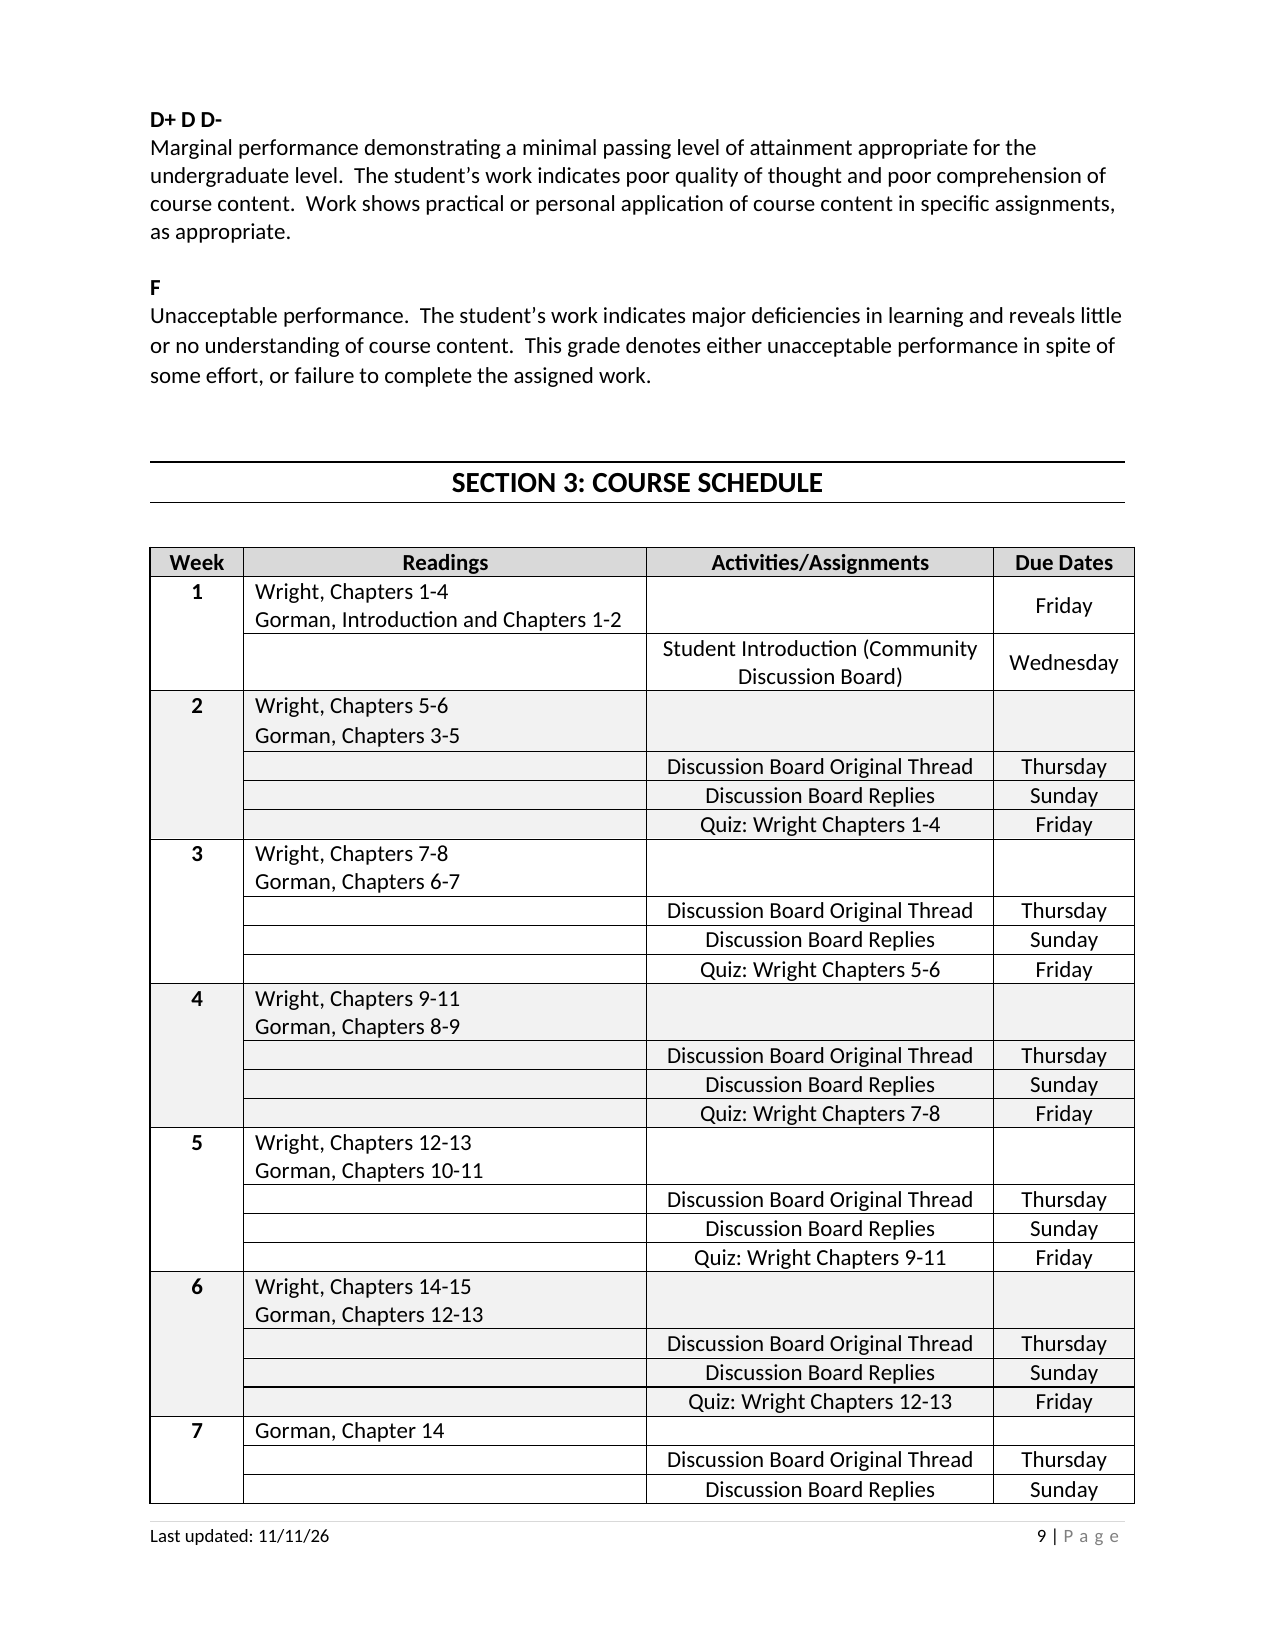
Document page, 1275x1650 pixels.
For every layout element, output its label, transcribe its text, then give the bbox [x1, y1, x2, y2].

table_cell [647, 1417, 993, 1444]
table_cell Wright, Chapters 9-11 Gorman, Chapters 8-9 [244, 984, 646, 1040]
table_cell Thursday [994, 1185, 1134, 1213]
table_cell Quiz: Wright Chapters 9-11 [647, 1243, 993, 1271]
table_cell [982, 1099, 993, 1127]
table_cell Discussion Board Replies [647, 926, 993, 954]
table_cell Discussion Board Replies [647, 781, 993, 809]
table_cell [244, 1041, 646, 1069]
table_cell Wednesday [994, 634, 1134, 690]
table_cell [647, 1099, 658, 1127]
table_cell Quiz: Wright Chapters 1-4 [647, 810, 993, 838]
table_cell [647, 1272, 993, 1328]
table_cell Sunday [994, 1475, 1134, 1503]
table_cell Quiz: Wright Chapters 5-6 [647, 955, 993, 983]
table_header Activities/Assignments [647, 548, 993, 576]
table_cell Sunday [994, 1070, 1134, 1098]
table_cell Discussion Board Original Thread [647, 752, 993, 780]
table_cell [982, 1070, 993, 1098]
table_cell [244, 752, 646, 780]
table_cell Friday [994, 810, 1134, 838]
table_cell Friday [994, 1388, 1134, 1416]
table_cell Discussion Board Replies [647, 1359, 993, 1386]
text Marginal performance demonstrating a minimal passing level of attainment appropriate for the undergraduate level. The student’s work indicates poor quality of thought and poor comprehension of course content. Work shows practical or personal application of course content in specific assignments, as appropriate. [150, 133, 1125, 245]
table_cell Wright, Chapters 1-4 Gorman, Introduction and Chapters 1-2 [244, 577, 646, 633]
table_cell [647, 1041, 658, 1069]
table_cell [244, 1214, 646, 1242]
table_cell Wright, Chapters 12-13 Gorman, Chapters 10-11 [244, 1128, 646, 1184]
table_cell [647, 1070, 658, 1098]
table_cell [244, 1475, 646, 1503]
table_cell Wright, Chapters 7-8 Gorman, Chapters 6-7 [244, 840, 646, 896]
table_cell [647, 840, 993, 896]
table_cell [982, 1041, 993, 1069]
text D+ D D- [150, 105, 1125, 133]
table_cell Sunday [994, 781, 1134, 809]
table_cell [244, 1388, 646, 1416]
table_cell [244, 781, 646, 809]
table_cell Friday [994, 577, 1134, 633]
table_cell Thursday [994, 1329, 1134, 1357]
table_cell Discussion Board Replies [647, 1475, 993, 1503]
table_cell [244, 1243, 646, 1271]
table_cell Thursday [994, 752, 1134, 780]
table_cell [994, 1417, 1134, 1444]
table_cell Friday [994, 1243, 1134, 1271]
table_cell 6 [151, 1272, 243, 1416]
table_header Due Dates [994, 548, 1134, 576]
table_cell [244, 1446, 646, 1474]
table_cell Friday [994, 1099, 1134, 1127]
text Unacceptable performance. The student’s work indicates major deficiencies in learning and reveals little or no understanding of course content. This grade denotes either unacceptable performance in spite of some effort, or failure to complete the assigned work. [150, 301, 1125, 389]
table_cell Friday [994, 955, 1134, 983]
table_cell [244, 1329, 646, 1357]
table_cell Sunday [994, 926, 1134, 954]
table_cell [244, 1070, 646, 1098]
subtitle SECTION 3: COURSE SCHEDULE [150, 463, 1125, 502]
table_cell Gorman, Chapter 14 [244, 1417, 646, 1444]
table_cell [994, 691, 1134, 751]
table_cell Thursday [994, 897, 1134, 924]
table_cell [647, 1128, 993, 1184]
table_cell [647, 984, 993, 1040]
table_cell [244, 926, 646, 954]
table_cell [244, 634, 646, 690]
table_header Readings [244, 548, 646, 576]
table_cell Quiz: Wright Chapters 12-13 [647, 1388, 993, 1416]
table_cell [244, 897, 646, 924]
table_cell Sunday [994, 1214, 1134, 1242]
table_cell [994, 1272, 1134, 1328]
table_cell Discussion Board Replies [647, 1214, 993, 1242]
table_cell 7 [151, 1417, 243, 1503]
table_cell [244, 810, 646, 838]
table_cell Wright, Chapters 14-15 Gorman, Chapters 12-13 [244, 1272, 646, 1328]
table_cell Sunday [994, 1359, 1134, 1386]
table_cell [994, 984, 1134, 1040]
text F [150, 273, 1125, 301]
table_cell 2 [151, 691, 243, 838]
table_cell [994, 1128, 1134, 1184]
table_header Week [151, 548, 243, 576]
table_cell [994, 840, 1134, 896]
table_cell 4 [151, 984, 243, 1127]
table_cell [244, 955, 646, 983]
table_cell [244, 1099, 646, 1127]
table_cell Thursday [994, 1446, 1134, 1474]
table_cell Wright, Chapters 5-6 Gorman, Chapters 3-5 [244, 691, 646, 751]
table_cell [647, 691, 993, 751]
table_cell Thursday [994, 1041, 1134, 1069]
table_cell [244, 1185, 646, 1213]
table_cell 1 [151, 577, 243, 690]
table_cell Discussion Board Original Thread [647, 1185, 993, 1213]
table_cell [244, 1359, 646, 1386]
table_cell [647, 577, 993, 633]
table_cell Discussion Board Original Thread [647, 1446, 993, 1474]
table_cell 3 [151, 840, 243, 983]
table_cell Student Introduction (Community Discussion Board) [647, 634, 993, 690]
table_cell 5 [151, 1128, 243, 1271]
table_cell Discussion Board Original Thread [647, 1329, 993, 1357]
table_cell Discussion Board Original Thread [647, 897, 993, 924]
